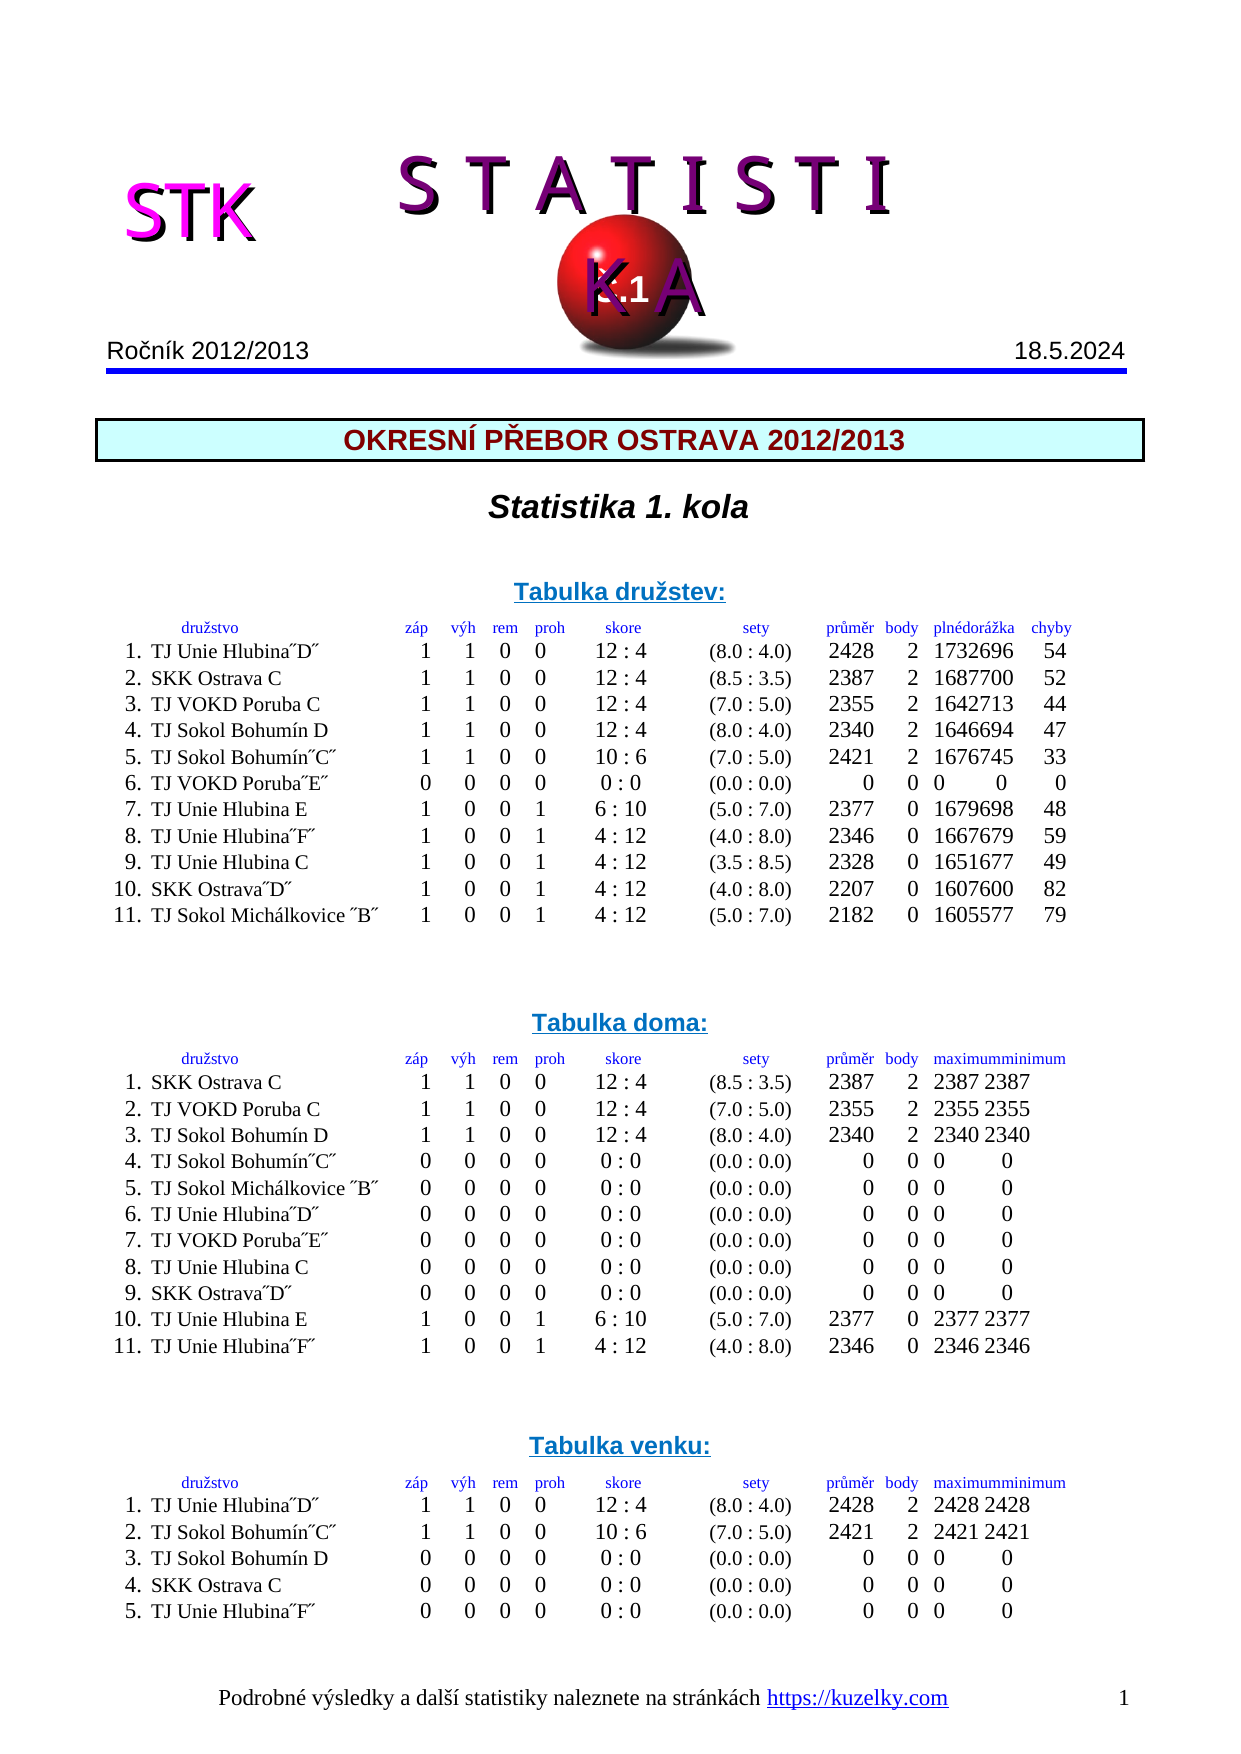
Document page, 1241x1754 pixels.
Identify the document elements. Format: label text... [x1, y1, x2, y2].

text 1. SKK Ostrava C 1 1 0 0 12 : 4 (8.5 : 3.5) 2387 2 2387 2387 [106, 1068, 1134, 1095]
text Tabulka venku: [94, 1431, 1145, 1460]
text družstvo záp výh rem proh skore sety průměr body maximum minimum [106, 1472, 1134, 1492]
text 9. TJ Unie Hlubina C 1 0 0 1 4 : 12 (3.5 : 8.5) 2328 0 1651 677 49 [106, 848, 1134, 874]
text 3. TJ Sokol Bohumín D 1 1 0 0 12 : 4 (8.0 : 4.0) 2340 2 2340 2340 [106, 1121, 1134, 1147]
text 3. TJ Sokol Bohumín D 0 0 0 0 0 : 0 (0.0 : 0.0) 0 0 0 0 [106, 1544, 1134, 1571]
text 5. TJ Sokol Michálkovice ˝B˝ 0 0 0 0 0 : 0 (0.0 : 0.0) 0 0 0 0 [106, 1174, 1134, 1200]
text 10. TJ Unie Hlubina E 1 0 0 1 6 : 10 (5.0 : 7.0) 2377 0 2377 2377 [106, 1306, 1134, 1332]
text Č.1 [609, 267, 671, 310]
text 7. TJ VOKD Poruba˝E˝ 0 0 0 0 0 : 0 (0.0 : 0.0) 0 0 0 0 [106, 1226, 1134, 1253]
text 11. TJ Unie Hlubina˝F˝ 1 0 0 1 4 : 12 (4.0 : 8.0) 2346 0 2346 2346 [106, 1332, 1134, 1358]
subtitle Okresní přebor Ostrava 2012/2013 [98, 421, 1142, 459]
text 4. TJ Sokol Bohumín˝C˝ 0 0 0 0 0 : 0 (0.0 : 0.0) 0 0 0 0 [106, 1147, 1134, 1174]
text 8. TJ Unie Hlubina C 0 0 0 0 0 : 0 (0.0 : 0.0) 0 0 0 0 [106, 1253, 1134, 1279]
text Č.1 [106, 267, 587, 310]
text Statistika 1. kola [106, 487, 1134, 526]
text 4. TJ Sokol Bohumín D 1 1 0 0 12 : 4 (8.0 : 4.0) 2340 2 1646 694 47 [106, 716, 1134, 743]
text 2. SKK Ostrava C 1 1 0 0 12 : 4 (8.5 : 3.5) 2387 2 1687 700 52 [106, 664, 1134, 690]
text Tabulka doma: [94, 1008, 1145, 1037]
text družstvo záp výh rem proh skore sety průměr body plné dorážka chyby [106, 618, 1134, 637]
text 3. TJ VOKD Poruba C 1 1 0 0 12 : 4 (7.0 : 5.0) 2355 2 1642 713 44 [106, 690, 1134, 716]
text Tabulka družstev: [94, 577, 1145, 606]
text družstvo záp výh rem proh skore sety průměr body maximum minimum [106, 1049, 1134, 1068]
text 1. TJ Unie Hlubina˝D˝ 1 1 0 0 12 : 4 (8.0 : 4.0) 2428 2 1732 696 54 [106, 637, 1134, 664]
text 11. TJ Sokol Michálkovice ˝B˝ 1 0 0 1 4 : 12 (5.0 : 7.0) 2182 0 1605 577 79 [106, 901, 1134, 927]
text 2. TJ VOKD Poruba C 1 1 0 0 12 : 4 (7.0 : 5.0) 2355 2 2355 2355 [106, 1095, 1134, 1121]
text 6. TJ VOKD Poruba˝E˝ 0 0 0 0 0 : 0 (0.0 : 0.0) 0 0 0 0 0 [106, 769, 1134, 796]
text Ročník 2012/2013 18.5.2024 [106, 336, 1134, 365]
text 5. TJ Unie Hlubina˝F˝ 0 0 0 0 0 : 0 (0.0 : 0.0) 0 0 0 0 [106, 1597, 1134, 1623]
text 7. TJ Unie Hlubina E 1 0 0 1 6 : 10 (5.0 : 7.0) 2377 0 1679 698 48 [106, 796, 1134, 822]
text 4. SKK Ostrava C 0 0 0 0 0 : 0 (0.0 : 0.0) 0 0 0 0 [106, 1571, 1134, 1597]
text 8. TJ Unie Hlubina˝F˝ 1 0 0 1 4 : 12 (4.0 : 8.0) 2346 0 1667 679 59 [106, 822, 1134, 848]
text 2. TJ Sokol Bohumín˝C˝ 1 1 0 0 10 : 6 (7.0 : 5.0) 2421 2 2421 2421 [106, 1518, 1134, 1544]
text 5. TJ Sokol Bohumín˝C˝ 1 1 0 0 10 : 6 (7.0 : 5.0) 2421 2 1676 745 33 [106, 743, 1134, 769]
text 1. TJ Unie Hlubina˝D˝ 1 1 0 0 12 : 4 (8.0 : 4.0) 2428 2 2428 2428 [106, 1492, 1134, 1518]
text 6. TJ Unie Hlubina˝D˝ 0 0 0 0 0 : 0 (0.0 : 0.0) 0 0 0 0 [106, 1200, 1134, 1226]
text Č.1 [687, 267, 1134, 310]
text 9. SKK Ostrava˝D˝ 0 0 0 0 0 : 0 (0.0 : 0.0) 0 0 0 0 [106, 1279, 1134, 1306]
text 10. SKK Ostrava˝D˝ 1 0 0 1 4 : 12 (4.0 : 8.0) 2207 0 1607 600 82 [106, 874, 1134, 901]
